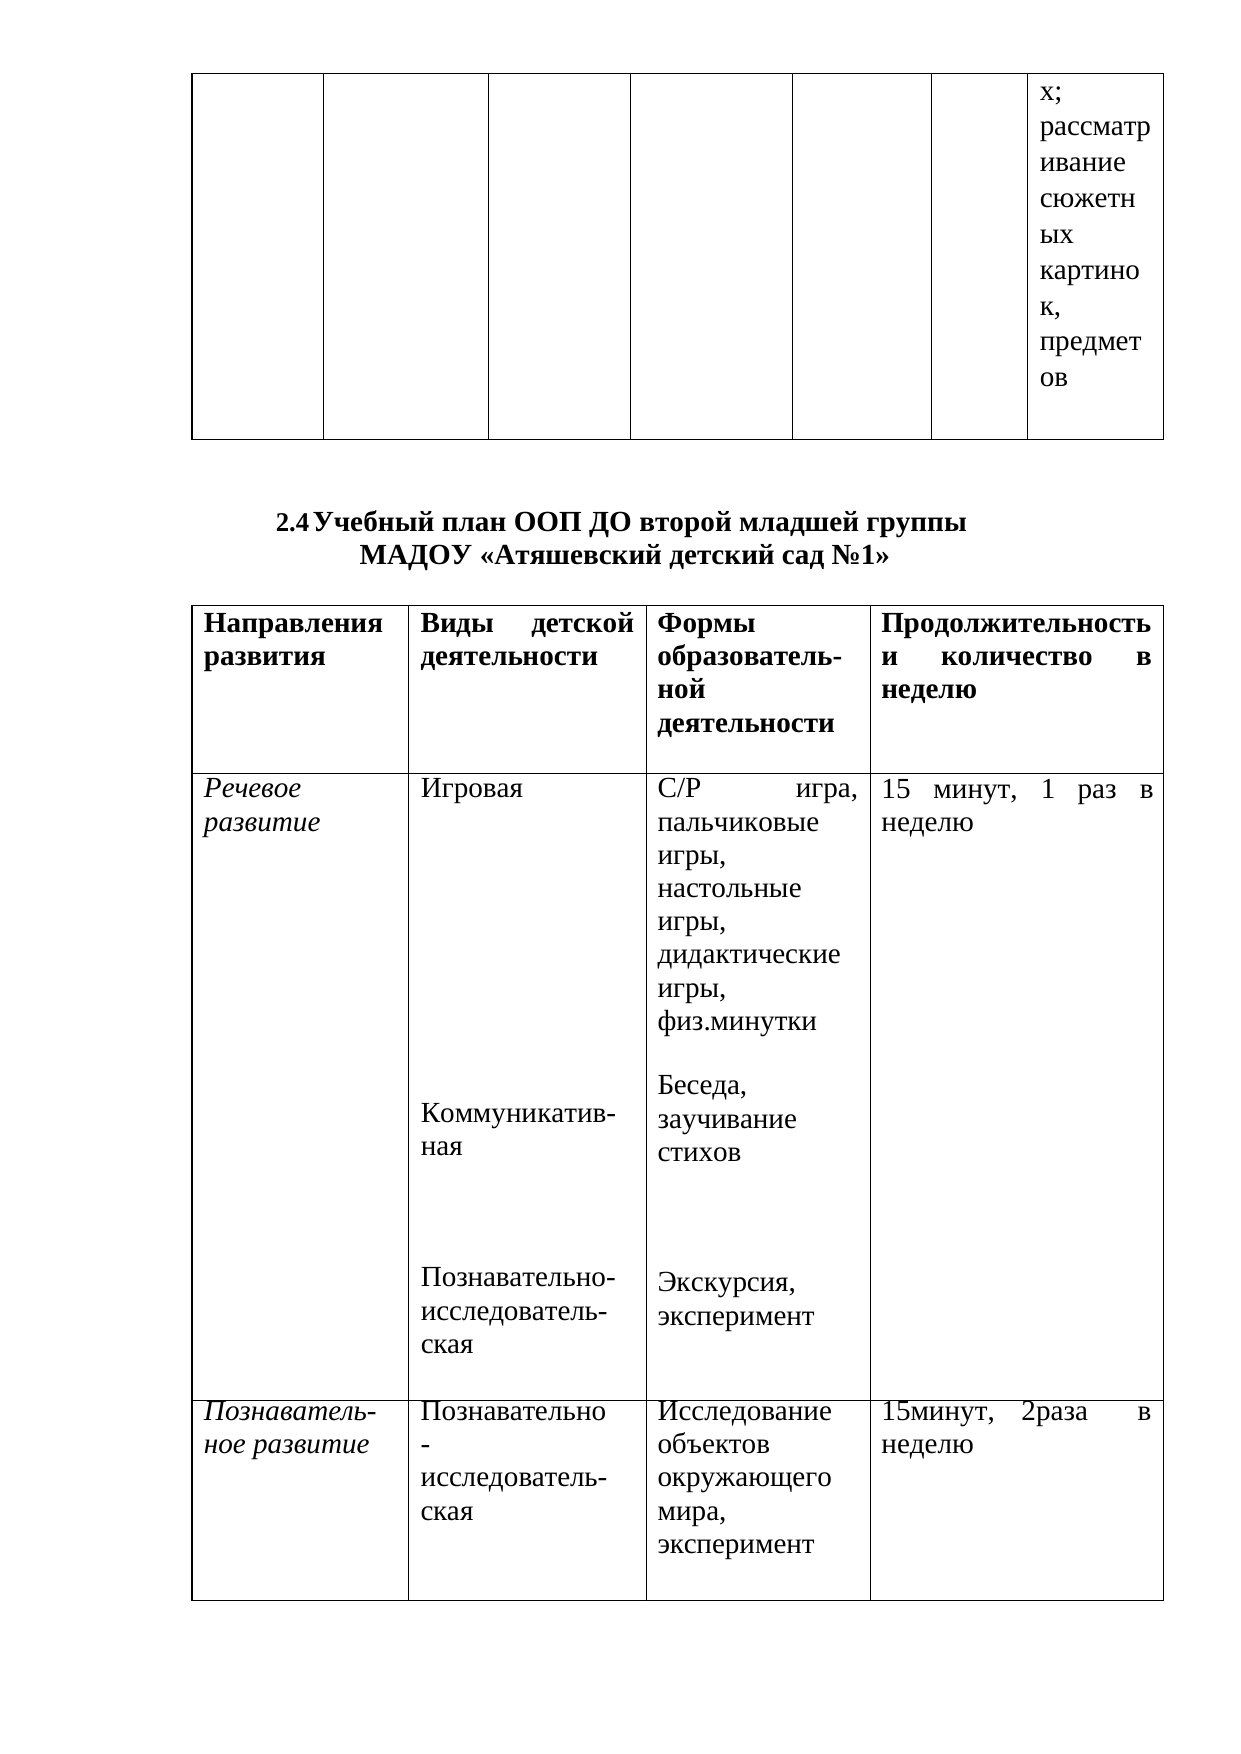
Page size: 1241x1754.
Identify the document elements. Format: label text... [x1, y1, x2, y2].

text Формы образователь-ной деятельности [657, 606, 847, 738]
text Познаватель-ное развитие [204, 1393, 382, 1460]
text Речевое Игровая развитие [204, 771, 529, 838]
text Продолжительность и количество в неделю [881, 606, 1159, 705]
text 15 минут, 1 раз в неделю [881, 771, 1158, 838]
text Познавательно-исследователь-ская [421, 1260, 621, 1359]
text Направления развития [204, 606, 388, 672]
text Экскурсия, эксперимент [657, 1265, 821, 1332]
text Виды детской деятельности [420, 606, 640, 672]
text С/Р игра, пальчиковые игры, настольные игры, дидактические игры, физ.минутки [657, 771, 863, 1037]
text Познавательно -исследователь-ская [420, 1393, 613, 1526]
text 2.4Учебный план ООП ДО второй младшей группы МАДОУ «Атяшевский детский сад №1» [276, 504, 969, 571]
text Беседа, заучивание стихов [657, 1068, 803, 1167]
text 15минут, 2раза в неделю [881, 1393, 1158, 1460]
text Коммуникатив-ная [421, 1096, 621, 1162]
text Исследование объектов окружающего мира, эксперимент [657, 1393, 837, 1559]
text х; рассматр ивание сюжетн ых картино к, предмет ов [1039, 73, 1157, 393]
